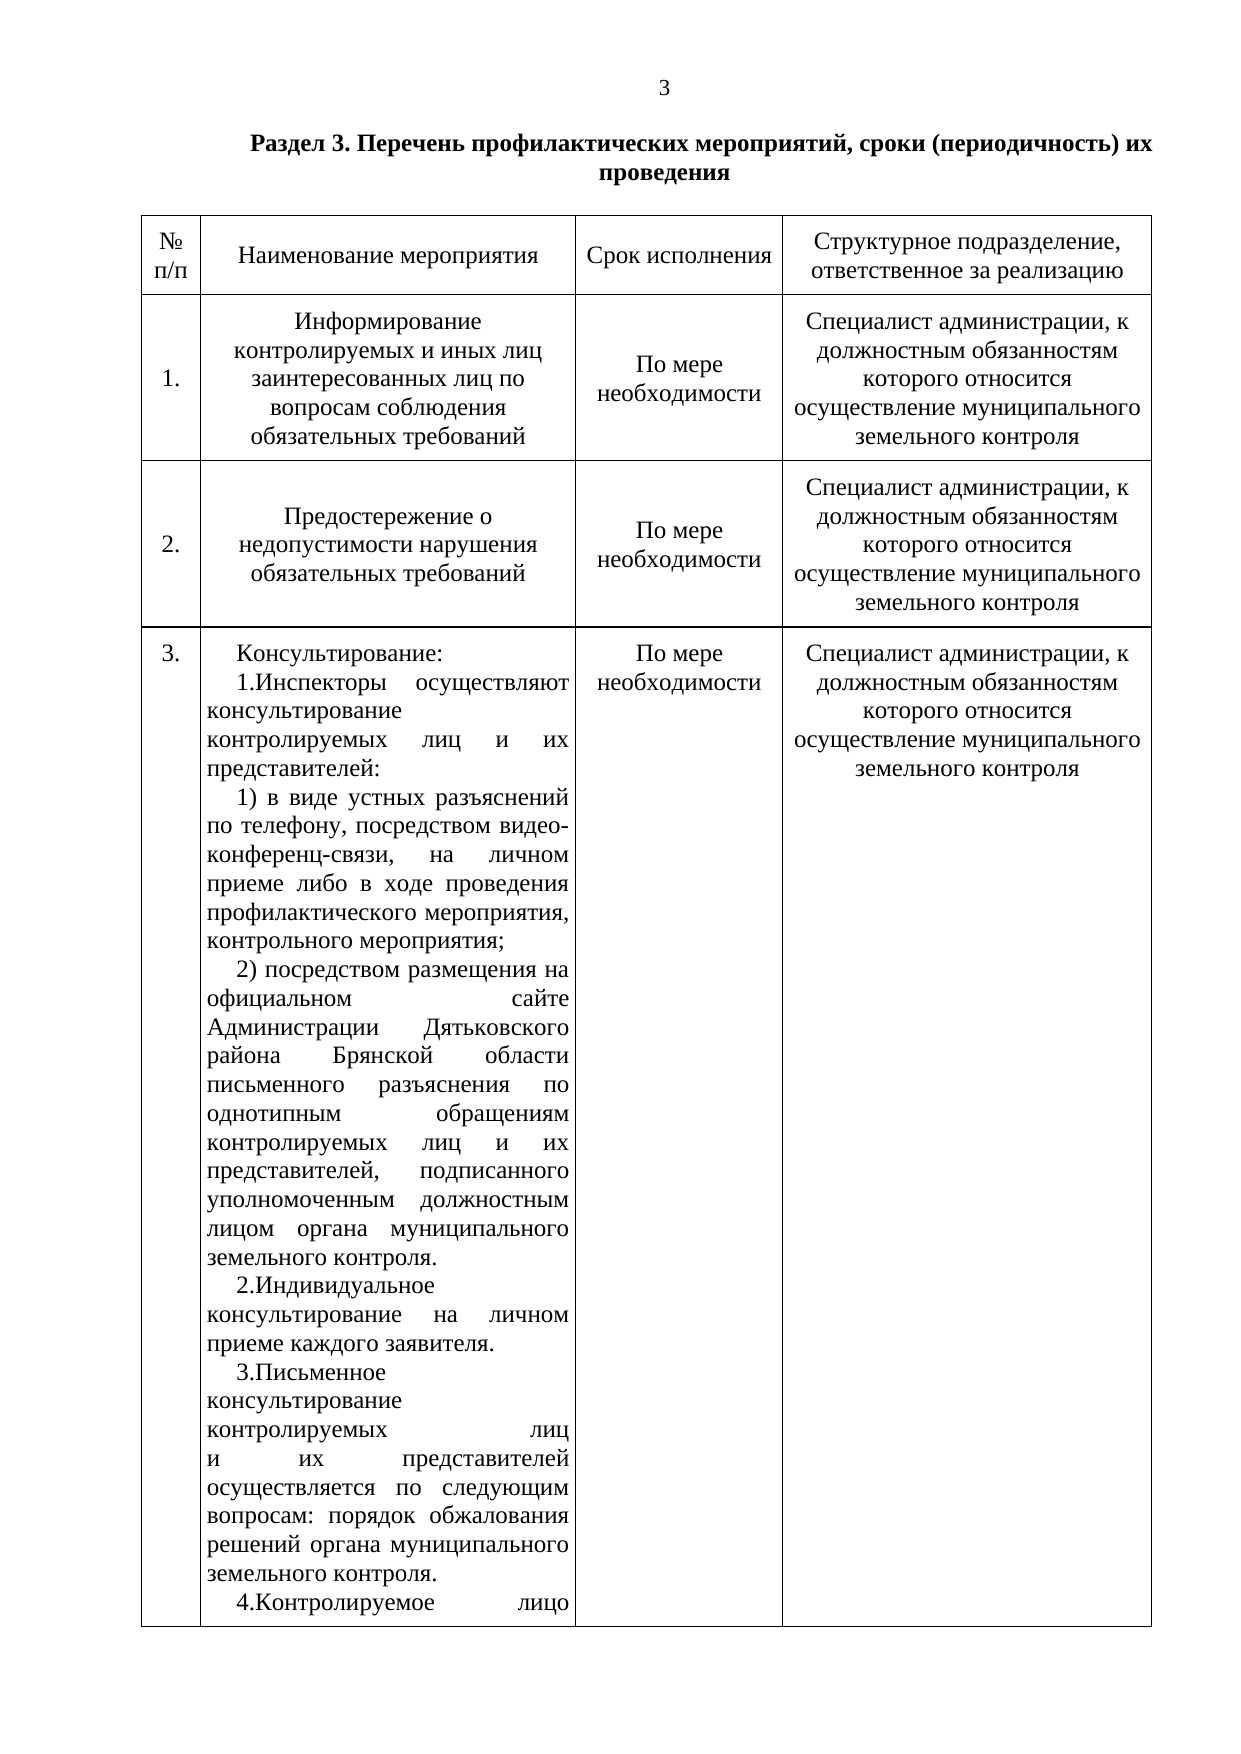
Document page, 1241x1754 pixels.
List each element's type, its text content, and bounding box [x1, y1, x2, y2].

table_header № п/п [142, 216, 200, 294]
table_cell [783, 628, 1151, 1626]
table_header Структурное подразделение, ответственное за реализацию [783, 216, 1151, 294]
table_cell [201, 628, 575, 1626]
table_cell По мере необходимости [576, 461, 782, 626]
table_cell Специалист администрации, к должностным обязанностям которого относится осуществление муниципального земельного контроля [783, 461, 1151, 626]
table_cell Информирование контролируемых и иных лиц заинтересованных лиц по вопросам соблюдения обязательных требований [201, 295, 575, 460]
table_cell По мере необходимости [576, 295, 782, 460]
table_header Срок исполнения [576, 216, 782, 294]
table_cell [576, 628, 782, 1626]
table_cell Предостережение о недопустимости нарушения обязательных требований [201, 461, 575, 626]
text Раздел 3. Перечень профилактических мероприятий, сроки (периодичность) их проведения [148, 128, 1181, 186]
table_cell 2. [142, 461, 200, 626]
table_header Наименование мероприятия [201, 216, 575, 294]
table_cell Специалист администрации, к должностным обязанностям которого относится осуществление муниципального земельного контроля [783, 295, 1151, 460]
table_cell 3. [142, 628, 200, 1626]
table_cell 1. [142, 295, 200, 460]
